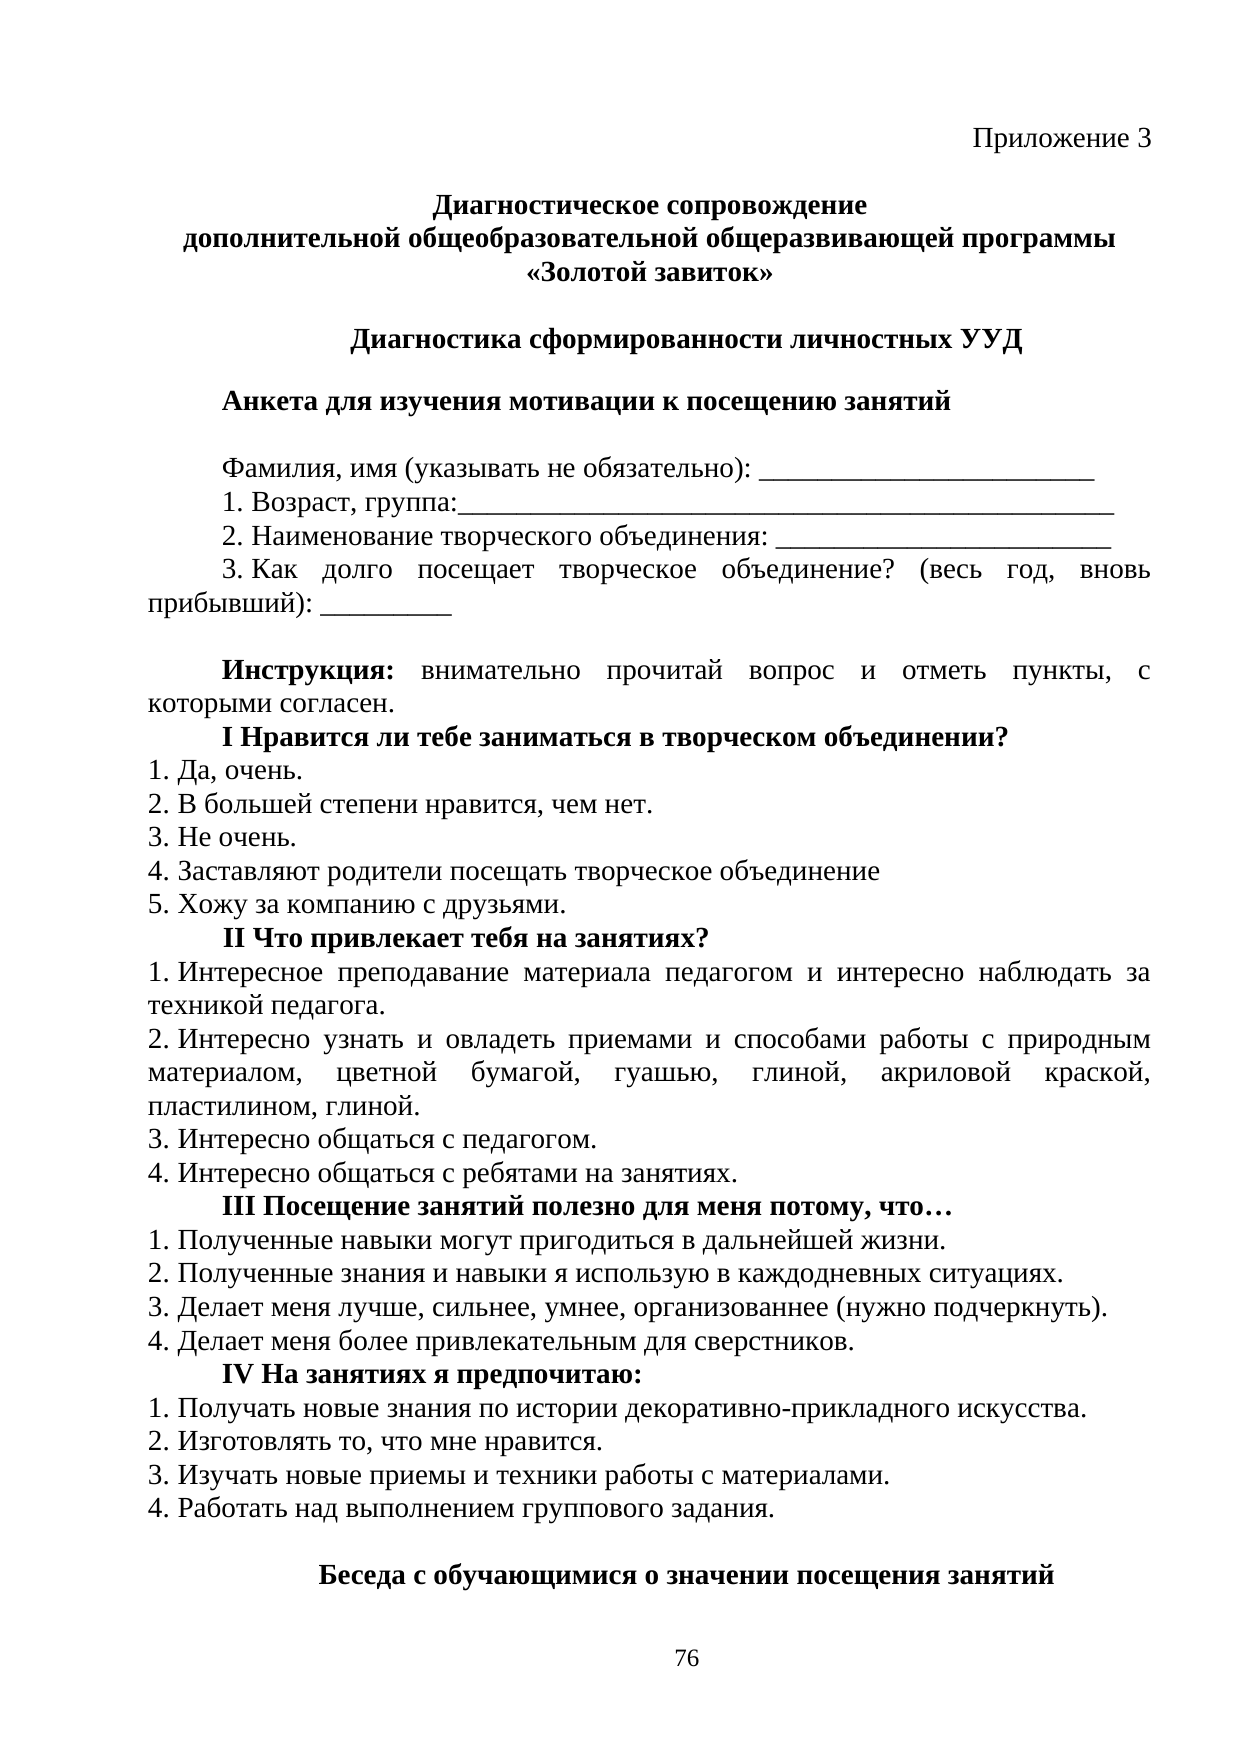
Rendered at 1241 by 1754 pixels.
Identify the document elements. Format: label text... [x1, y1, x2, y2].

text Диагностика сформированности личностных УУД [148, 321, 1152, 355]
list Получать новые знания по истории декоративно-прикладного искусства. [148, 1390, 1152, 1423]
text Беседа с обучающимися о значении посещения занятий [148, 1557, 1152, 1591]
text дополнительной общеобразовательной общеразвивающей программы «Золотой завиток» [148, 221, 1152, 288]
list Изготовлять то, что мне нравится. [148, 1423, 1152, 1457]
list Как долго посещает творческое объединение? (весь год, вновь прибывший): _________ [148, 551, 1152, 618]
list Интересно общаться с ребятами на занятиях. [148, 1155, 1152, 1188]
text Приложение 3 [148, 120, 1152, 153]
list Работать над выполнением группового задания. [148, 1490, 1152, 1524]
list Хожу за компанию с друзьями. [148, 887, 1152, 920]
list Возраст, группа:_____________________________________________ [148, 484, 1152, 518]
list Делает меня лучше, сильнее, умнее, организованнее (нужно подчеркнуть). [148, 1289, 1152, 1323]
text Диагностическое сопровождение [148, 187, 1152, 221]
list Наименование творческого объединения: _______________________ [148, 518, 1152, 551]
text III Посещение занятий полезно для меня потому, что… [148, 1188, 1152, 1222]
list Интересное преподавание материала педагогом и интересно наблюдать за техникой педагога. [148, 954, 1152, 1021]
list Интересно общаться с педагогом. [148, 1121, 1152, 1155]
text I Нравится ли тебе заниматься в творческом объединении? [148, 719, 1152, 752]
text Инструкция: внимательно прочитай вопрос и отметь пункты, с которыми согласен. [148, 652, 1152, 719]
list Интересно узнать и овладеть приемами и способами работы с природным материалом, цветной бумагой, гуашью, глиной, акриловой краской, пластилином, глиной. [148, 1021, 1152, 1121]
list Изучать новые приемы и техники работы с материалами. [148, 1457, 1152, 1490]
text Анкета для изучения мотивации к посещению занятий [148, 383, 1152, 417]
list Полученные знания и навыки я использую в каждодневных ситуациях. [148, 1256, 1152, 1289]
list Полученные навыки могут пригодиться в дальнейшей жизни. [148, 1222, 1152, 1256]
text Фамилия, имя (указывать не обязательно): _______________________ [148, 451, 1152, 484]
list Заставляют родители посещать творческое объединение [148, 853, 1152, 887]
text IV На занятиях я предпочитаю: [148, 1356, 1152, 1390]
list Да, очень. [148, 752, 1152, 786]
text II Что привлекает тебя на занятиях? [223, 920, 1152, 954]
list В большей степени нравится, чем нет. [148, 786, 1152, 819]
list Делает меня более привлекательным для сверстников. [148, 1323, 1152, 1356]
list Не очень. [148, 819, 1152, 853]
